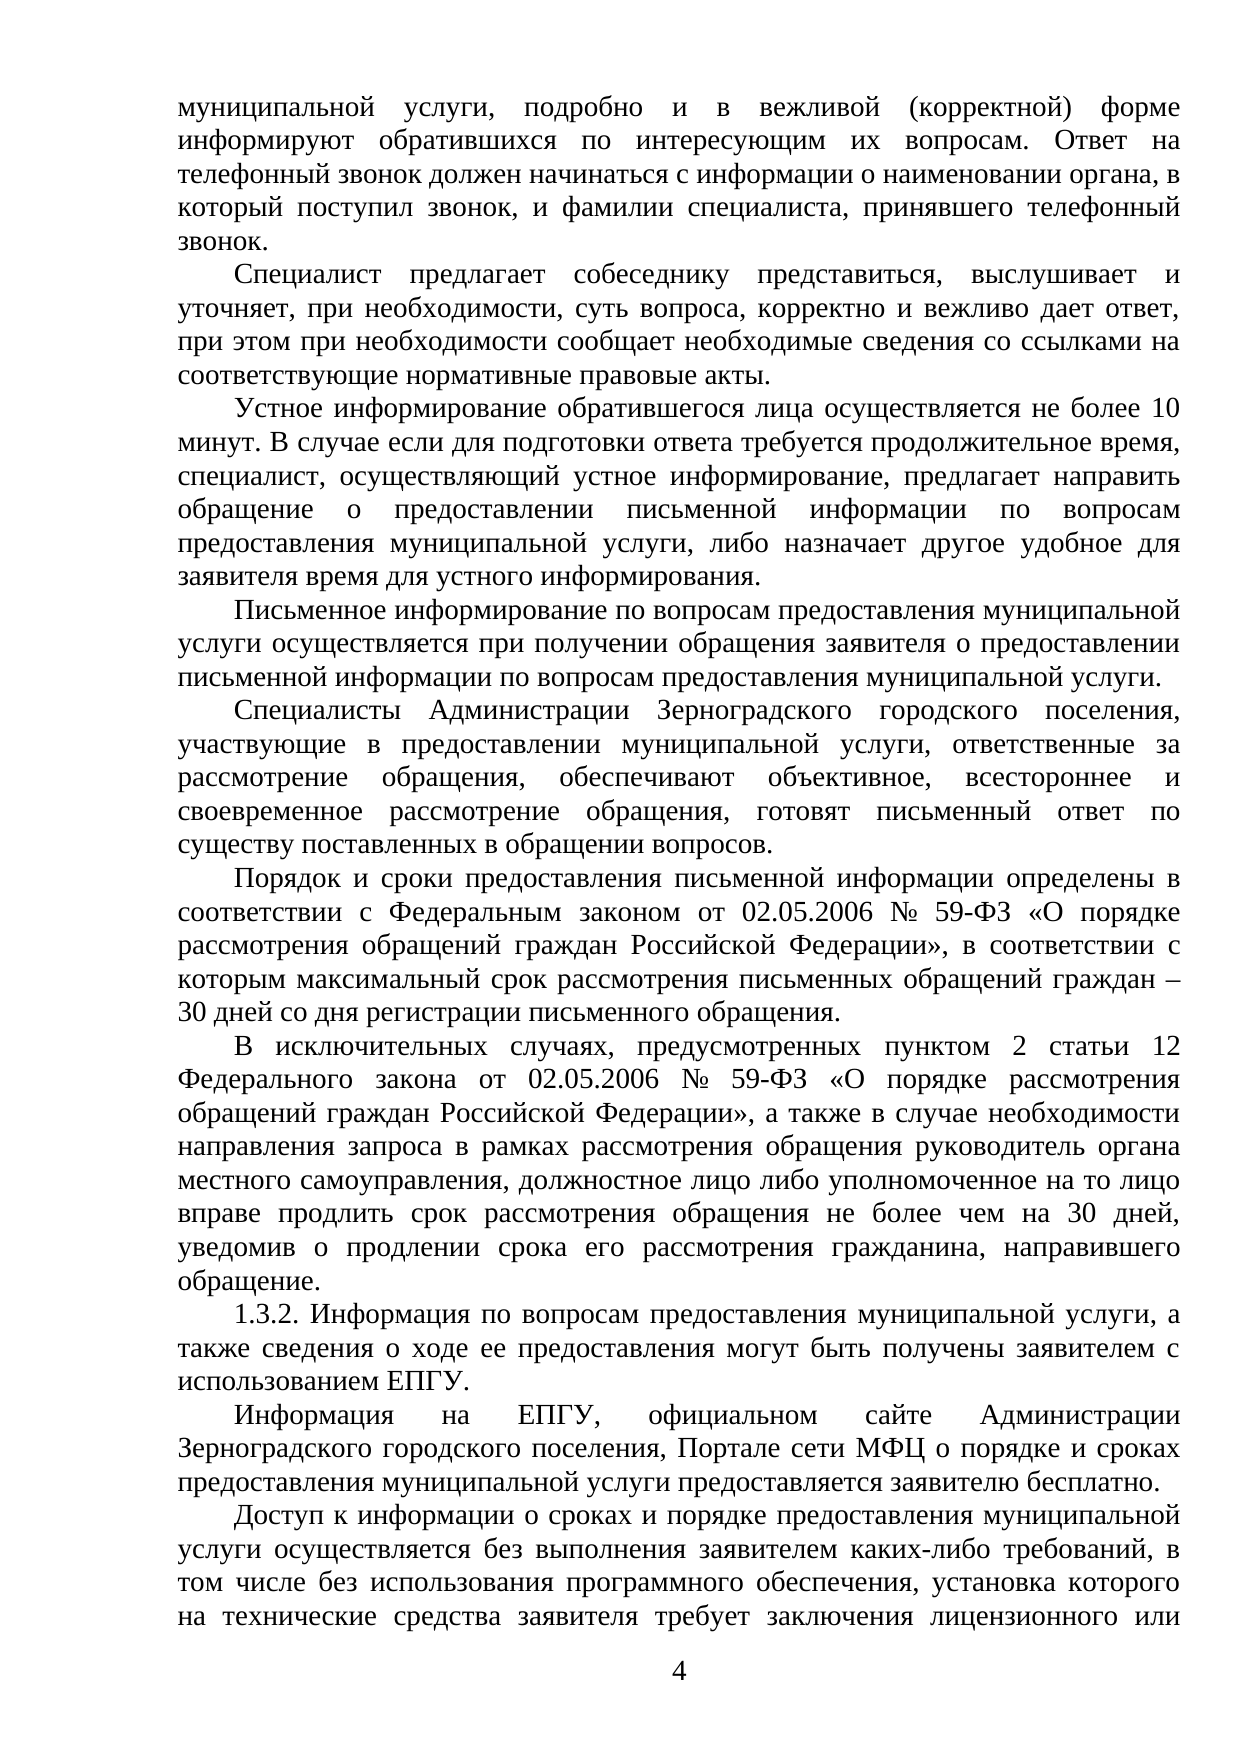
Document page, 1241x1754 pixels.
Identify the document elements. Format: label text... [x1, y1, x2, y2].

text Письменное информирование по вопросам предоставления муниципальной услуги осуществляется при получении обращения заявителя о предоставлении письменной информации по вопросам предоставления муниципальной услуги. [177, 592, 1181, 692]
text Специалисты Администрации Зерноградского городского поселения, участвующие в предоставлении муниципальной услуги, ответственные за рассмотрение обращения, обеспечивают объективное, всестороннее и своевременное рассмотрение обращения, готовят письменный ответ по существу поставленных в обращении вопросов. [177, 692, 1181, 860]
text Порядок и сроки предоставления письменной информации определены в соответствии с Федеральным законом от 02.05.2006 № 59-ФЗ «О порядке рассмотрения обращений граждан Российской Федерации», в соответствии с которым максимальный срок рассмотрения письменных обращений граждан – 30 дней со дня регистрации письменного обращения. [177, 860, 1181, 1028]
text В исключительных случаях, предусмотренных пунктом 2 статьи 12 Федерального закона от 02.05.2006 № 59-ФЗ «О порядке рассмотрения обращений граждан Российской Федерации», а также в случае необходимости направления запроса в рамках рассмотрения обращения руководитель органа местного самоуправления, должностное лицо либо уполномоченное на то лицо вправе продлить срок рассмотрения обращения не более чем на 30 дней, уведомив о продлении срока его рассмотрения гражданина, направившего обращение. [177, 1028, 1181, 1296]
text Устное информирование обратившегося лица осуществляется не более 10 минут. В случае если для подготовки ответа требуется продолжительное время, специалист, осуществляющий устное информирование, предлагает направить обращение о предоставлении письменной информации по вопросам предоставления муниципальной услуги, либо назначает другое удобное для заявителя время для устного информирования. [177, 391, 1181, 592]
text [177, 1497, 1181, 1632]
text Специалист предлагает собеседнику представиться, выслушивает и уточняет, при необходимости, суть вопроса, корректно и вежливо дает ответ, при этом при необходимости сообщает необходимые сведения со ссылками на соответствующие нормативные правовые акты. [177, 256, 1181, 391]
text Информация на ЕПГУ, официальном сайте Администрации Зерноградского городского поселения, Портале сети МФЦ о порядке и сроках предоставления муниципальной услуги предоставляется заявителю бесплатно. [177, 1397, 1181, 1497]
text 1.3.2. Информация по вопросам предоставления муниципальной услуги, а также сведения о ходе ее предоставления могут быть получены заявителем с использованием ЕПГУ. [177, 1296, 1181, 1397]
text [177, 89, 1181, 256]
